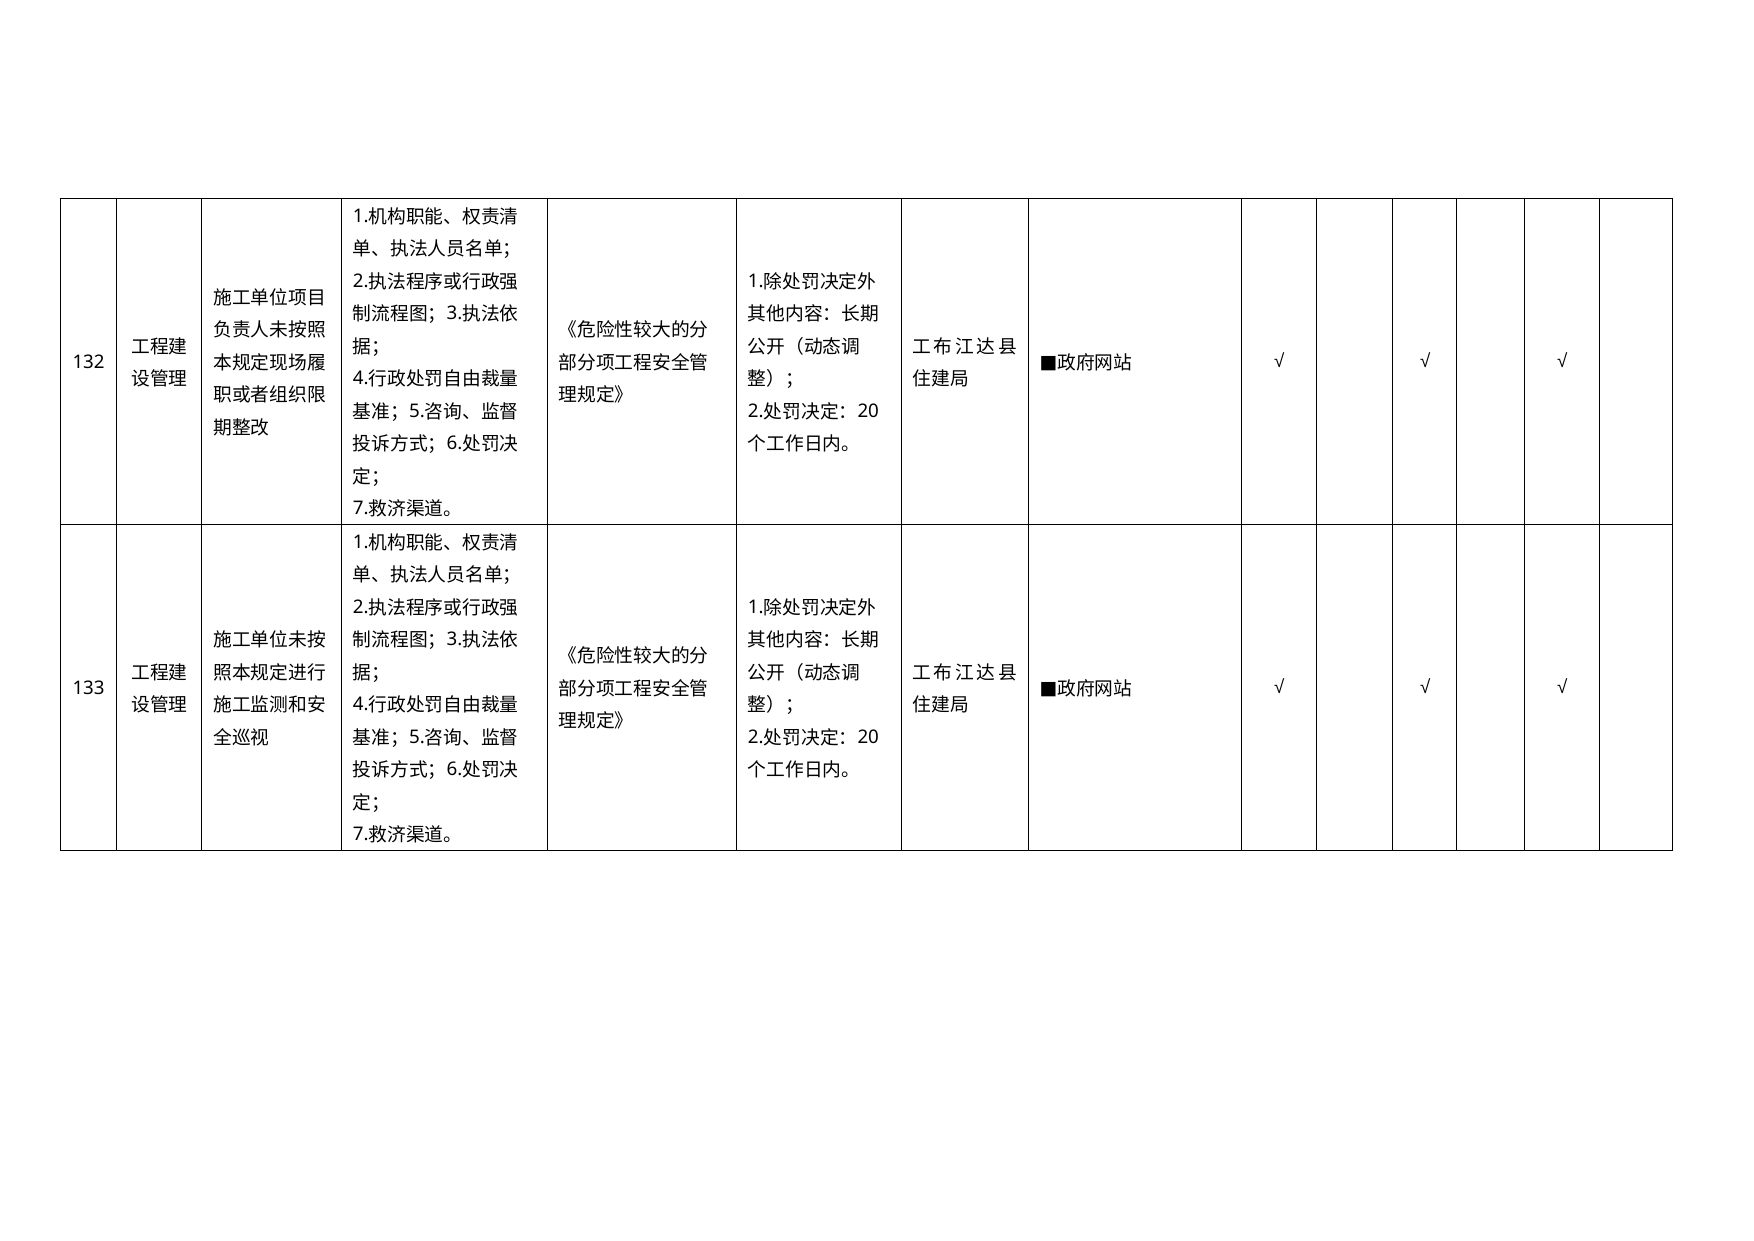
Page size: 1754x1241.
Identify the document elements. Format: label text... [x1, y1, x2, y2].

table_cell √ [1525, 525, 1599, 850]
table_cell [1600, 199, 1672, 524]
table_cell 1.机构职能、权责清单、执法人员名单；2.执法程序或行政强制流程图；3.执法依据； 4.行政处罚自由裁量基准；5.咨询、监督投诉方式；6.处罚决定； 7.救济渠道。 [342, 525, 547, 850]
table_cell 工程建设管理 [117, 525, 201, 850]
table_cell √ [1393, 199, 1456, 524]
table_cell 工布江达县住建局 [902, 199, 1028, 524]
table_cell ■政府网站 [1029, 199, 1241, 524]
table_cell 《危险性较大的分部分项工程安全管理规定》 [548, 525, 736, 850]
table_cell 《危险性较大的分部分项工程安全管理规定》 [548, 199, 736, 524]
table_cell √ [1242, 525, 1316, 850]
table_cell [1600, 525, 1672, 850]
table_cell 施工单位项目负责人未按照本规定现场履职或者组织限期整改 [202, 199, 341, 524]
table_cell ■政府网站 [1029, 525, 1241, 850]
table_cell [1457, 199, 1524, 524]
table_cell 工程建设管理 [117, 199, 201, 524]
table_cell 1.除处罚决定外其他内容：长期公开（动态调整）； 2.处罚决定：20个工作日内。 [737, 525, 901, 850]
table_cell 1.机构职能、权责清单、执法人员名单；2.执法程序或行政强制流程图；3.执法依据； 4.行政处罚自由裁量基准；5.咨询、监督投诉方式；6.处罚决定； 7.救济渠道。 [342, 199, 547, 524]
table_cell [1317, 525, 1392, 850]
table_cell √ [1393, 525, 1456, 850]
table_cell 133 [61, 525, 116, 850]
table_cell 1.除处罚决定外其他内容：长期公开（动态调整）； 2.处罚决定：20个工作日内。 [737, 199, 901, 524]
table_cell 施工单位未按照本规定进行施工监测和安全巡视 [202, 525, 341, 850]
table_cell 132 [61, 199, 116, 524]
table_cell √ [1525, 199, 1599, 524]
table_cell 工布江达县住建局 [902, 525, 1028, 850]
table_cell [1457, 525, 1524, 850]
table_cell [1317, 199, 1392, 524]
table_cell √ [1242, 199, 1316, 524]
